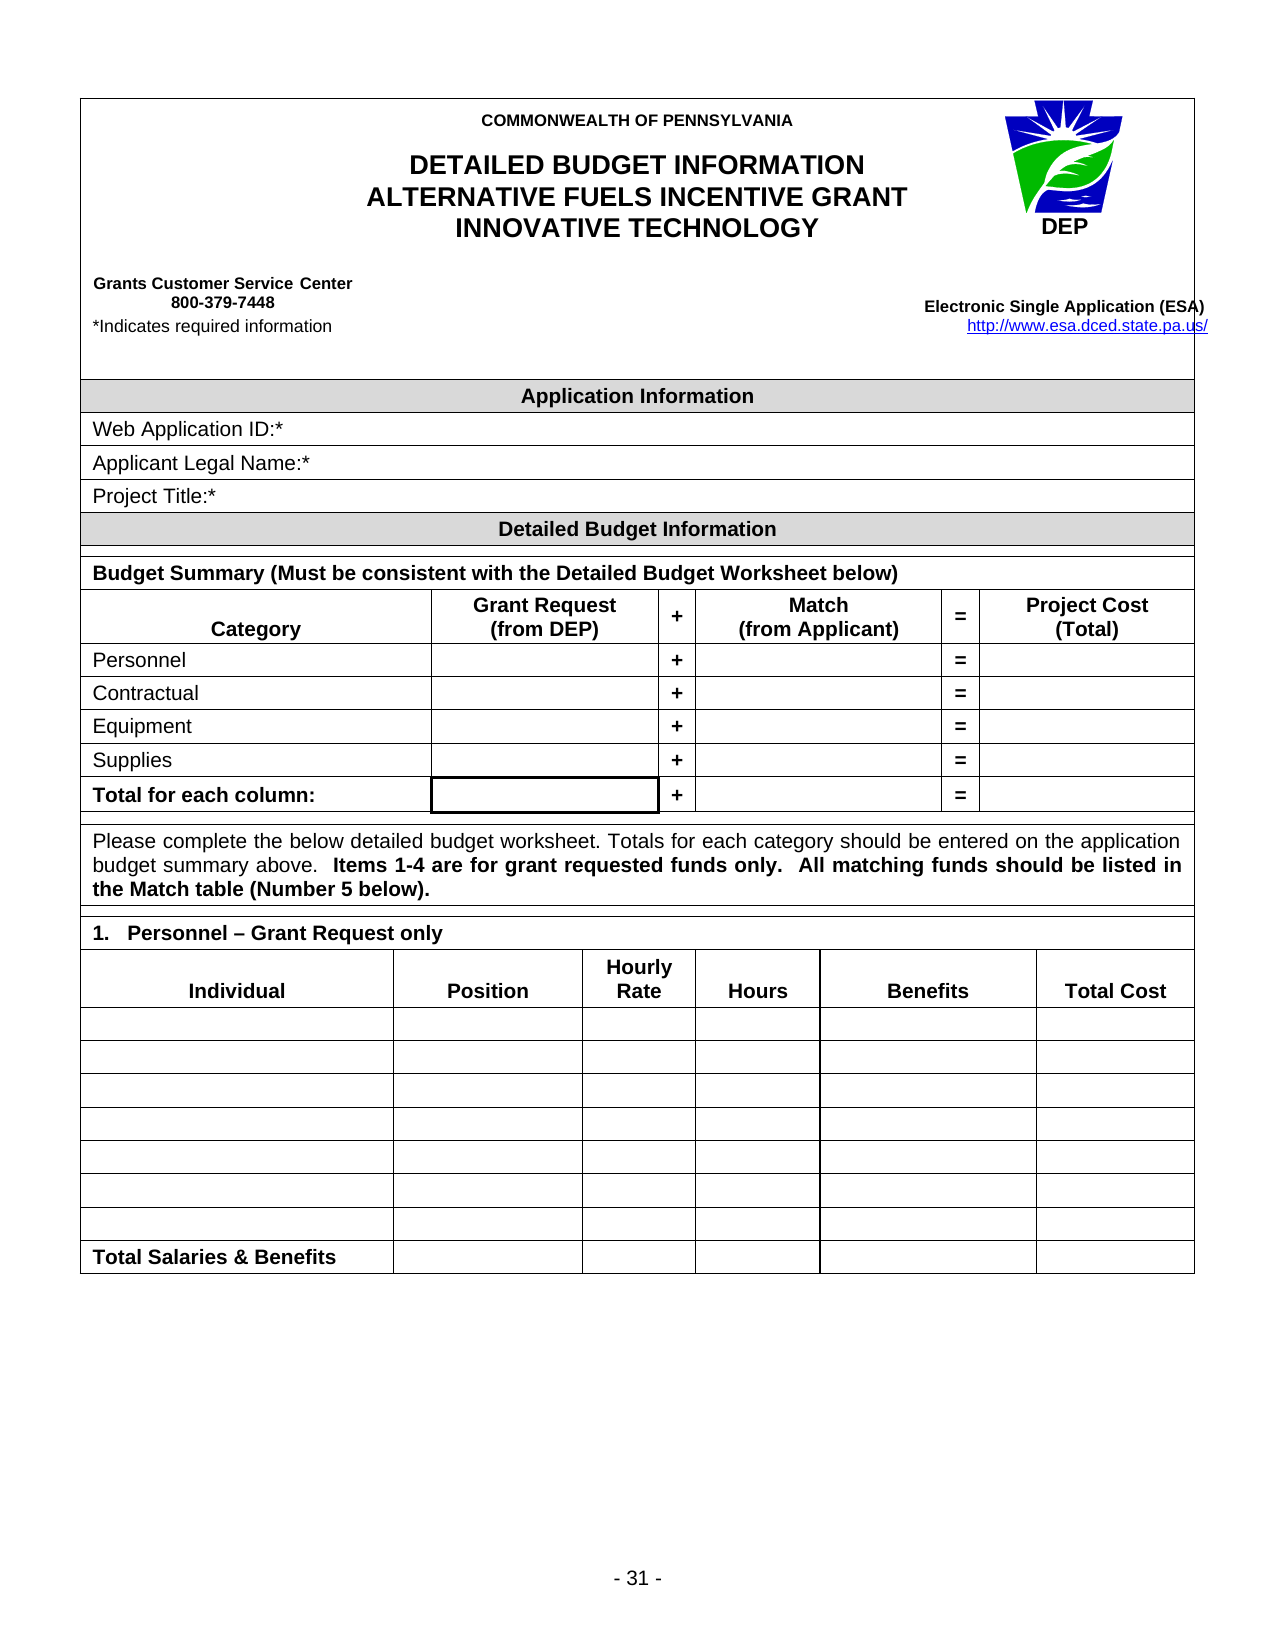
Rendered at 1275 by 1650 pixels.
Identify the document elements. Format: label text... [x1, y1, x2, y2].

table_cell [821, 1108, 1036, 1140]
table_cell [696, 1074, 819, 1107]
table_cell [583, 1241, 695, 1273]
table_cell Total Cost [1037, 950, 1194, 1007]
table_cell [696, 1108, 819, 1140]
table_cell [1037, 1074, 1194, 1107]
table_cell [81, 1208, 393, 1240]
table_cell [821, 1141, 1036, 1173]
table_cell = [942, 710, 979, 742]
table_cell [696, 644, 941, 676]
table_cell [1037, 1008, 1194, 1040]
table_cell [81, 1174, 393, 1207]
table_cell [821, 1074, 1036, 1107]
table_cell + [659, 744, 695, 776]
table_cell Web Application ID:* [81, 413, 1194, 445]
table_cell [696, 1208, 819, 1240]
table_cell Budget Summary (Must be consistent with the Detailed Budget Worksheet below) [81, 557, 1194, 589]
table_cell Equipment [81, 710, 431, 742]
table_cell [81, 1008, 393, 1040]
table_cell [696, 1174, 819, 1207]
table_cell [980, 777, 1194, 811]
table_cell Project Cost (Total) [980, 590, 1194, 642]
table_cell Grant Request (from DEP) [432, 590, 658, 642]
table_cell [583, 1041, 695, 1073]
table_cell Total Salaries & Benefits [81, 1241, 393, 1273]
table_cell [696, 1141, 819, 1173]
table_cell = [942, 777, 979, 811]
table_cell [394, 1141, 582, 1173]
table_cell [1037, 1174, 1194, 1207]
table_cell [821, 1241, 1036, 1273]
table_cell Hourly Rate [583, 950, 695, 1007]
table_cell [81, 1074, 393, 1107]
table_cell [81, 546, 1194, 556]
table_cell [696, 777, 941, 811]
table_cell Please complete the below detailed budget worksheet. Totals for each category should be entered on the application budget summary above. Items 1-4 are for grant requested funds only. All matching funds should be listed in the Match table (Number 5 below). [81, 825, 1194, 905]
table_cell [583, 1141, 695, 1173]
table_cell [821, 1208, 1036, 1240]
table_cell [821, 1041, 1036, 1073]
table_cell [81, 1041, 393, 1073]
table_cell Project Title:* [81, 480, 1194, 512]
table_cell [394, 1041, 582, 1073]
table_cell [980, 744, 1194, 776]
table_cell [432, 710, 658, 742]
table_cell [432, 644, 658, 676]
table_cell + [660, 777, 695, 811]
table_cell = [942, 590, 979, 642]
table_cell [696, 677, 941, 709]
table_cell [394, 1174, 582, 1207]
table_cell [1037, 1041, 1194, 1073]
table_cell [821, 1008, 1036, 1040]
table_cell [432, 677, 658, 709]
table_cell Category [81, 590, 431, 642]
table_cell [1037, 1141, 1194, 1173]
table_cell [980, 677, 1194, 709]
table_cell [696, 1041, 819, 1073]
table_cell Personnel [81, 644, 431, 676]
table_cell [394, 1241, 582, 1273]
table_cell Total for each column: [81, 777, 430, 811]
table_cell [1037, 1208, 1194, 1240]
table_cell + [659, 677, 695, 709]
table_cell Supplies [81, 744, 431, 776]
table_cell + [659, 710, 695, 742]
table_cell Match (from Applicant) [696, 590, 941, 642]
table_cell [583, 1074, 695, 1107]
table_header [81, 99, 1194, 378]
table_cell [696, 710, 941, 742]
table_cell Benefits [821, 950, 1036, 1007]
table_cell [980, 710, 1194, 742]
table_cell Detailed Budget Information [81, 513, 1194, 545]
table_cell Applicant Legal Name:* [81, 446, 1194, 478]
table_cell [980, 644, 1194, 676]
table_cell 1. Personnel – Grant Request only [81, 917, 1194, 949]
table_cell [583, 1174, 695, 1207]
table_cell [81, 812, 1194, 824]
table_cell + [659, 590, 695, 642]
table_cell = [942, 744, 979, 776]
table_cell [821, 1174, 1036, 1207]
table_cell = [942, 644, 979, 676]
table_cell [696, 1008, 819, 1040]
table_cell [81, 1108, 393, 1140]
table_cell Application Information [81, 380, 1194, 412]
table_cell Contractual [81, 677, 431, 709]
table_cell [81, 1141, 393, 1173]
table_cell [696, 744, 941, 776]
table_cell [583, 1108, 695, 1140]
table_cell [394, 1208, 582, 1240]
table_cell [1037, 1241, 1194, 1273]
table_cell [394, 1008, 582, 1040]
table_cell Individual [81, 950, 393, 1007]
table_cell Hours [696, 950, 819, 1007]
table_cell [394, 1108, 582, 1140]
table_cell [81, 906, 1194, 916]
table_cell [583, 1208, 695, 1240]
table_cell [394, 1074, 582, 1107]
table_cell [433, 779, 657, 811]
table_cell [432, 744, 658, 776]
table_cell [1037, 1108, 1194, 1140]
table_cell + [659, 644, 695, 676]
table_cell = [942, 677, 979, 709]
table_cell [696, 1241, 819, 1273]
table_cell Position [394, 950, 582, 1007]
table_cell [583, 1008, 695, 1040]
